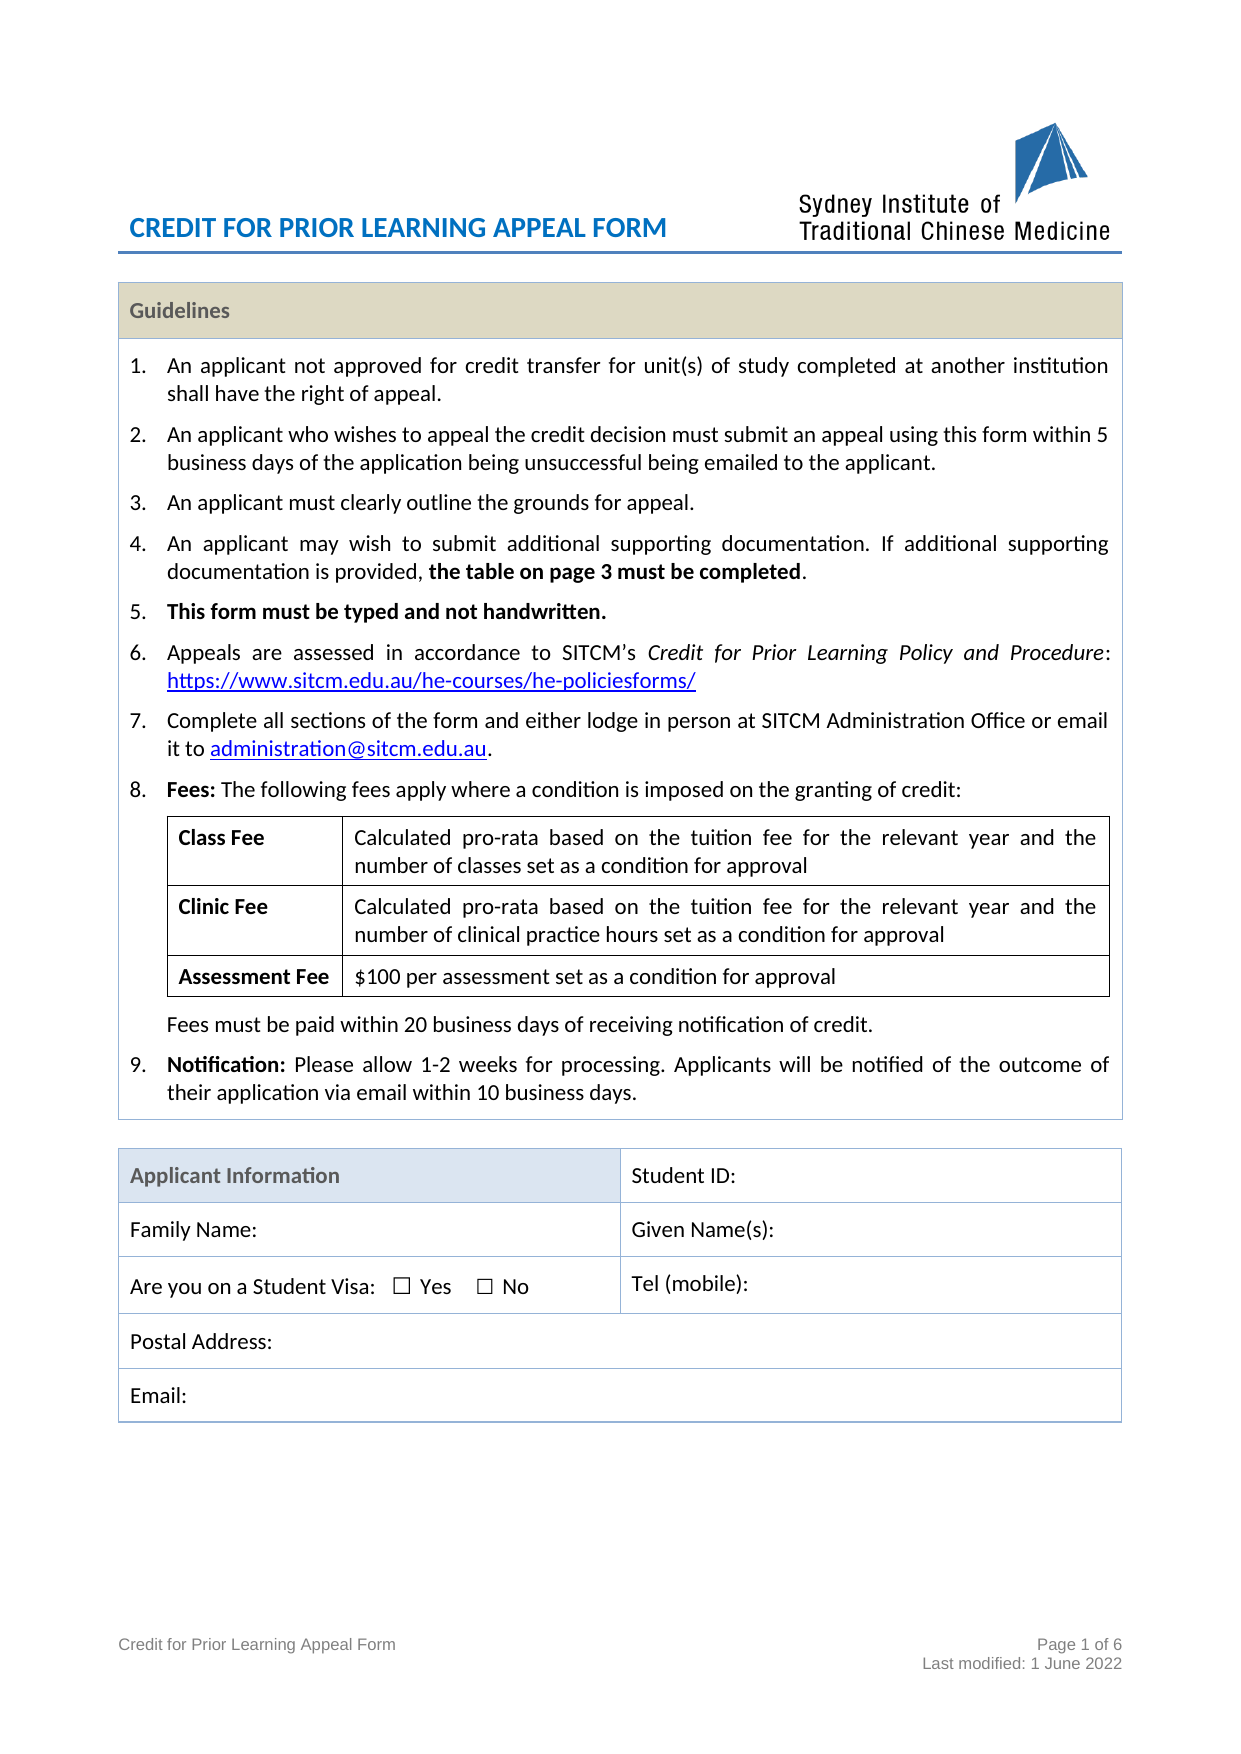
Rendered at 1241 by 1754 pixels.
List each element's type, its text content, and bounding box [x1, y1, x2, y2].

table_cell Email: [119, 1369, 1121, 1421]
picture [797, 118, 1111, 245]
table_header Guidelines [119, 283, 1122, 338]
table_cell Postal Address: [119, 1314, 1121, 1367]
table_cell Are you on a Student Visa: Yes No [119, 1257, 620, 1313]
table_cell Family Name: [119, 1203, 620, 1256]
table_header Applicant Information [119, 1149, 620, 1202]
table_header [750, 118, 1122, 251]
table_header CREDIT FOR PRIOR LEARNING APPEAL FORM [118, 118, 750, 251]
table_cell Tel (mobile): [621, 1257, 1121, 1313]
table_cell An applicant not approved for credit transfer for unit(s) of study completed at another institution shall have the right of appeal. An applicant who wishes to appeal the credit decision must submit an appeal using this form within 5 business days of the application being unsuccessful being emailed to the applicant. An applicant must clearly outline the grounds for appeal. An applicant may wish to submit additional supporting documentation. If additional supporting documentation is provided, the table on page 3 must be completed. This form must be typed and not handwritten. Appeals are assessed in accordance to SITCM’s Credit for Prior Learning Policy and Procedure: https://www.sitcm.edu.au/he-courses/he-policiesforms/ Complete all sections of the form and either lodge in person at SITCM Administration Office or email it to administration@sitcm.edu.au. Fees: The following fees apply where a condition is imposed on the granting of credit: Fees must be paid within 20 business days of receiving notification of credit. Notification: Please allow 1-2 weeks for processing. Applicants will be notified of the outcome of their application via email within 10 business days. [119, 339, 1122, 1119]
table_header Student ID: [621, 1149, 1121, 1202]
table_cell Given Name(s): [621, 1203, 1121, 1256]
